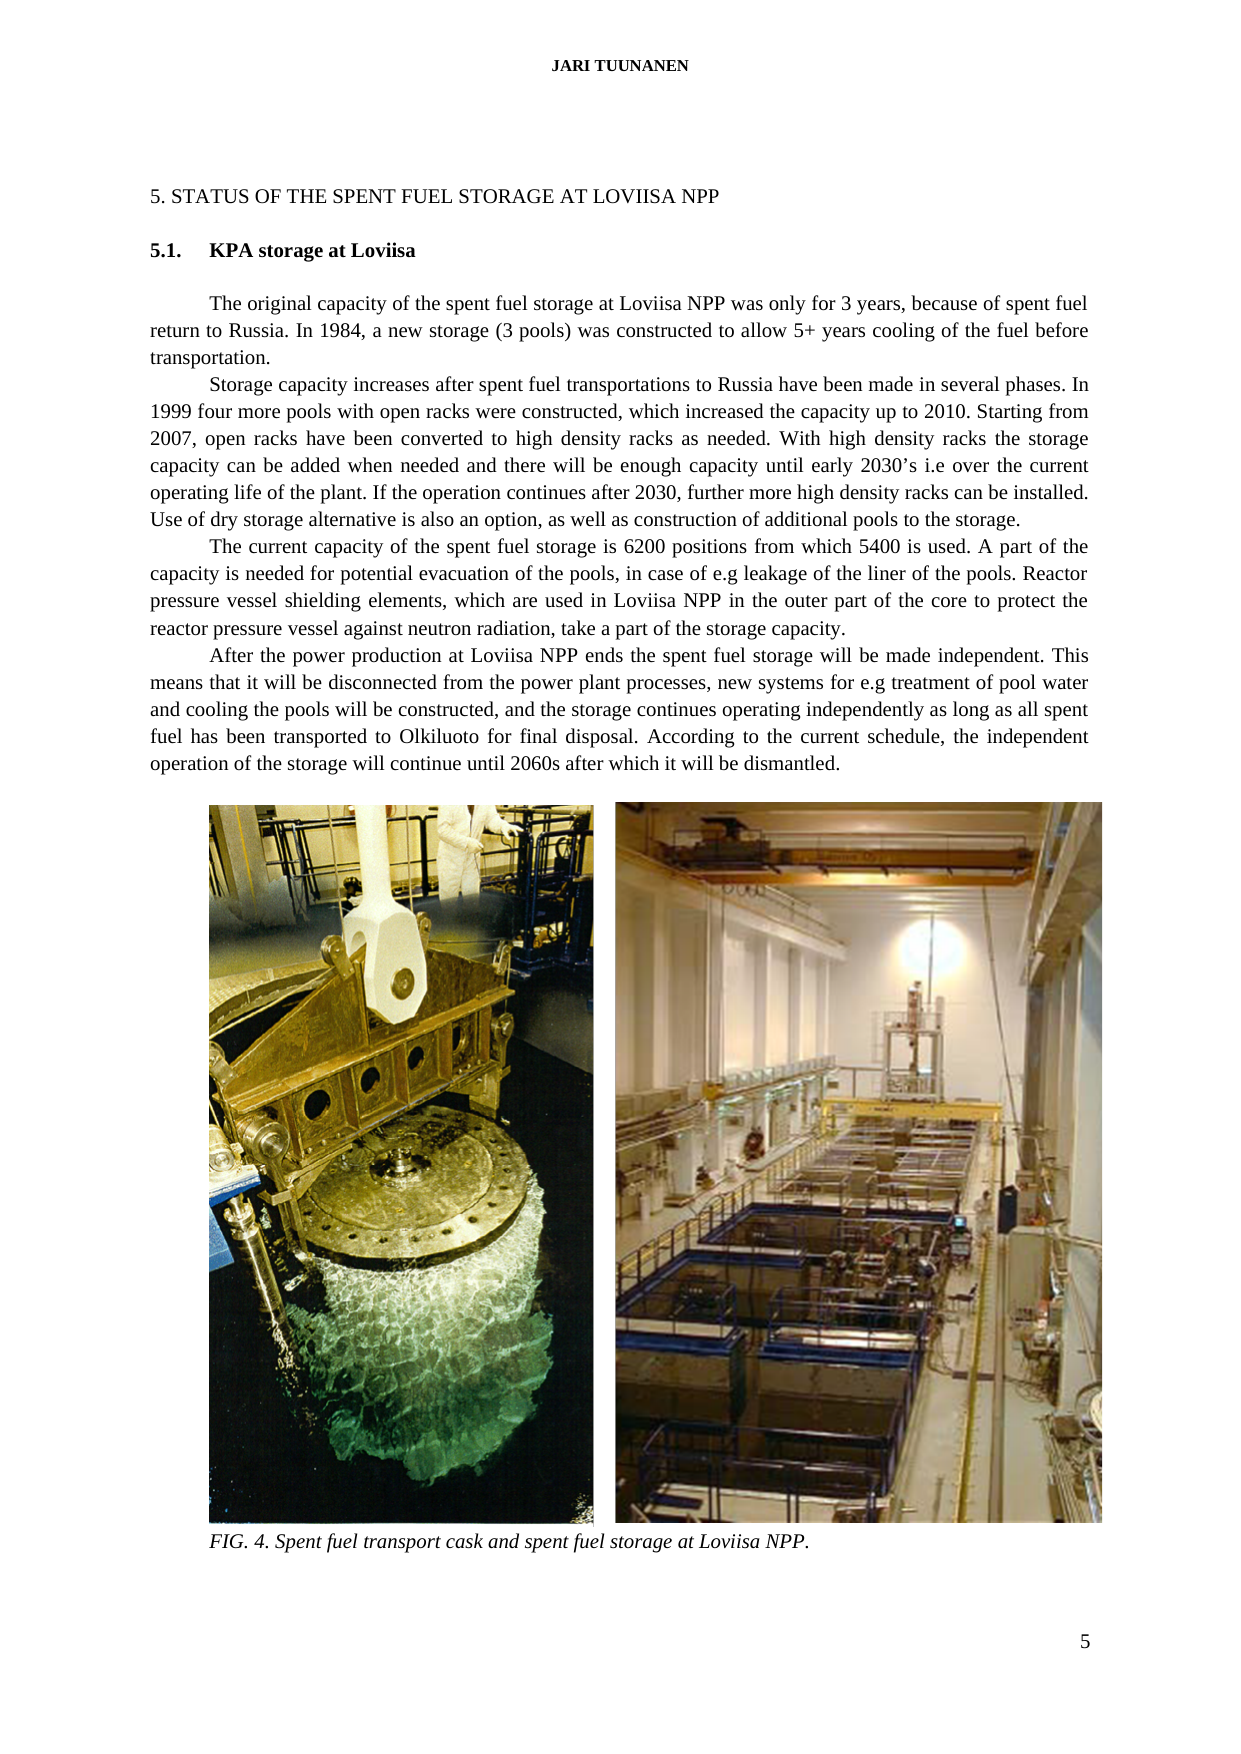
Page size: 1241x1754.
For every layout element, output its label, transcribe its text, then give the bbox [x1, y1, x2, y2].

text FIG. 4. Spent fuel transport cask and spent fuel storage at Loviisa NPP. [150, 1526, 1090, 1553]
subtitle KPA storage at Loviisa [150, 237, 1090, 262]
text Storage capacity increases after spent fuel transportations to Russia have been made in several phases. In 1999 four more pools with open racks were constructed, which increased the capacity up to 2010. Starting from 2007, open racks have been converted to high density racks as needed. With high density racks the storage capacity can be added when needed and there will be enough capacity until early 2030’s i.e over the current operating life of the plant. If the operation continues after 2030, further more high density racks can be installed. Use of dry storage alternative is also an option, as well as construction of additional pools to the storage. [150, 369, 1090, 531]
subtitle status of the spent fuel storage at Loviisa NPP [150, 179, 1090, 208]
picture [209, 802, 1103, 1527]
text The original capacity of the spent fuel storage at Loviisa NPP was only for 3 years, because of spent fuel return to Russia. In 1984, a new storage (3 pools) was constructed to allow 5+ years cooling of the fuel before transportation. [150, 287, 1090, 369]
text After the power production at Loviisa NPP ends the spent fuel storage will be made independent. This means that it will be disconnected from the power plant processes, new systems for e.g treatment of pool water and cooling the pools will be constructed, and the storage continues operating independently as long as all spent fuel has been transported to Olkiluoto for final disposal. According to the current schedule, the independent operation of the storage will continue until 2060s after which it will be dismantled. [150, 639, 1090, 775]
text The current capacity of the spent fuel storage is 6200 positions from which 5400 is used. A part of the capacity is needed for potential evacuation of the pools, in case of e.g leakage of the liner of the pools. Reactor pressure vessel shielding elements, which are used in Loviisa NPP in the outer part of the core to protect the reactor pressure vessel against neutron radiation, take a part of the storage capacity. [150, 531, 1090, 639]
